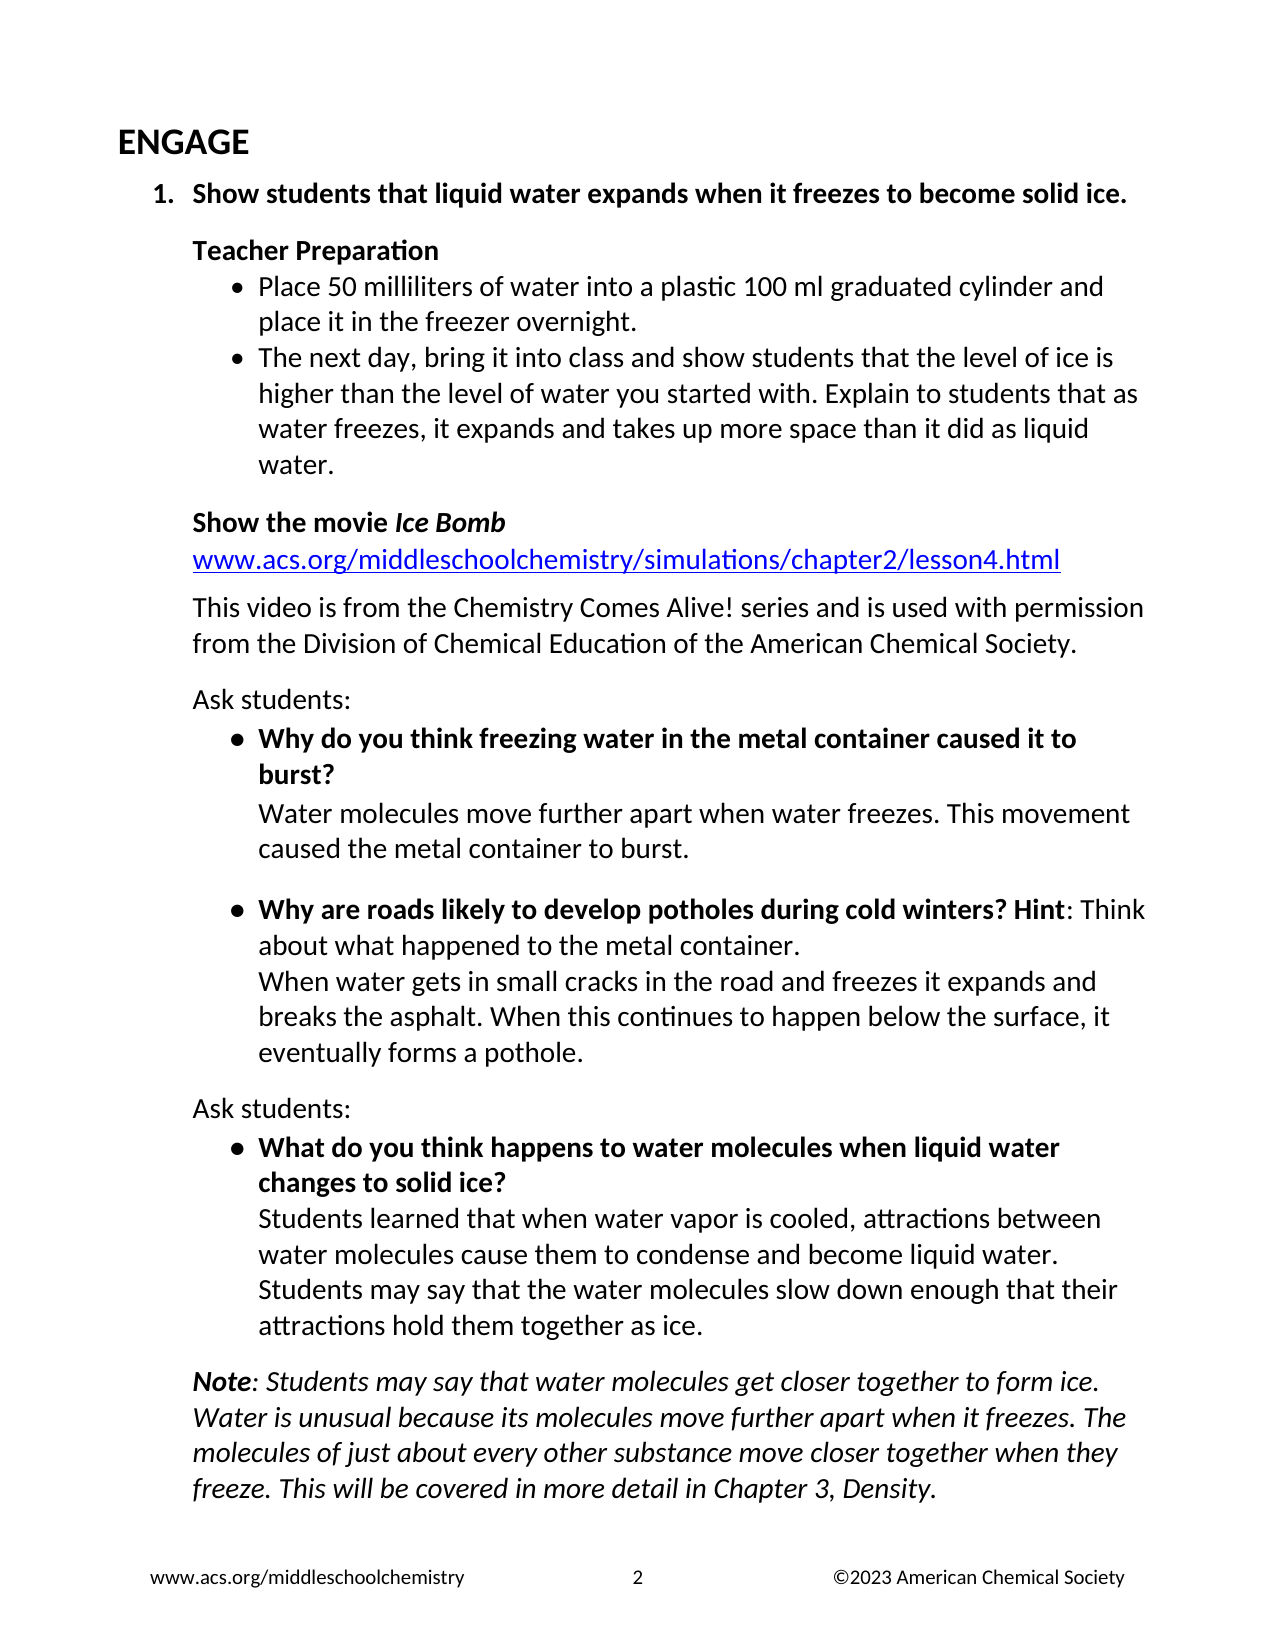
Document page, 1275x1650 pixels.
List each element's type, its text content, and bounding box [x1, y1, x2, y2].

text Ask students: [192, 681, 1170, 717]
text Students learned that when water vapor is cooled, attractions between water molecules cause them to condense and become liquid water. Students may say that the water molecules slow down enough that their attractions hold them together as ice. [258, 1200, 1170, 1343]
list The next day, bring it into class and show students that the level of ice is higher than the level of water you started with. Explain to students that as water freezes, it expands and takes up more space than it did as liquid water. [230, 339, 1139, 482]
list Water molecules move further apart when water freezes. This movement caused the metal container to burst. [258, 795, 1153, 866]
subtitle Show students that liquid water expands when it freezes to become solid ice. [152, 176, 1170, 211]
text This video is from the Chemistry Comes Alive! series and is used with permission from the Division of Chemical Education of the American Chemical Society. [192, 589, 1152, 661]
subtitle What do you think happens to water molecules when liquid water changes to solid ice? [230, 1129, 1117, 1200]
subtitle ENGAGE [118, 118, 1170, 163]
list Place 50 milliliters of water into a plastic 100 ml graduated cylinder and place it in the freezer overnight. [230, 268, 1134, 339]
list Why do you think freezing water in the metal container caused it to burst? [230, 720, 1153, 791]
text www.acs.org/middleschoolchemistry/simulations/chapter2/lesson4.html [192, 541, 1152, 577]
text When water gets in small cracks in the road and freezes it expands and breaks the asphalt. When this continues to happen below the surface, it eventually forms a pothole. [258, 963, 1170, 1069]
list Why are roads likely to develop potholes during cold winters? Hint: Think about what happened to the metal container. [230, 891, 1147, 962]
subtitle Show the movie Ice Bomb [192, 504, 1170, 540]
text Ask students: [192, 1090, 1170, 1125]
text Teacher Preparation [192, 232, 1170, 268]
text Note: Students may say that water molecules get closer together to form ice. Water is unusual because its molecules move further apart when it freezes. The molecules of just about every other substance move closer together when they freeze. This will be covered in more detail in Chapter 3, Density. [192, 1363, 1152, 1532]
